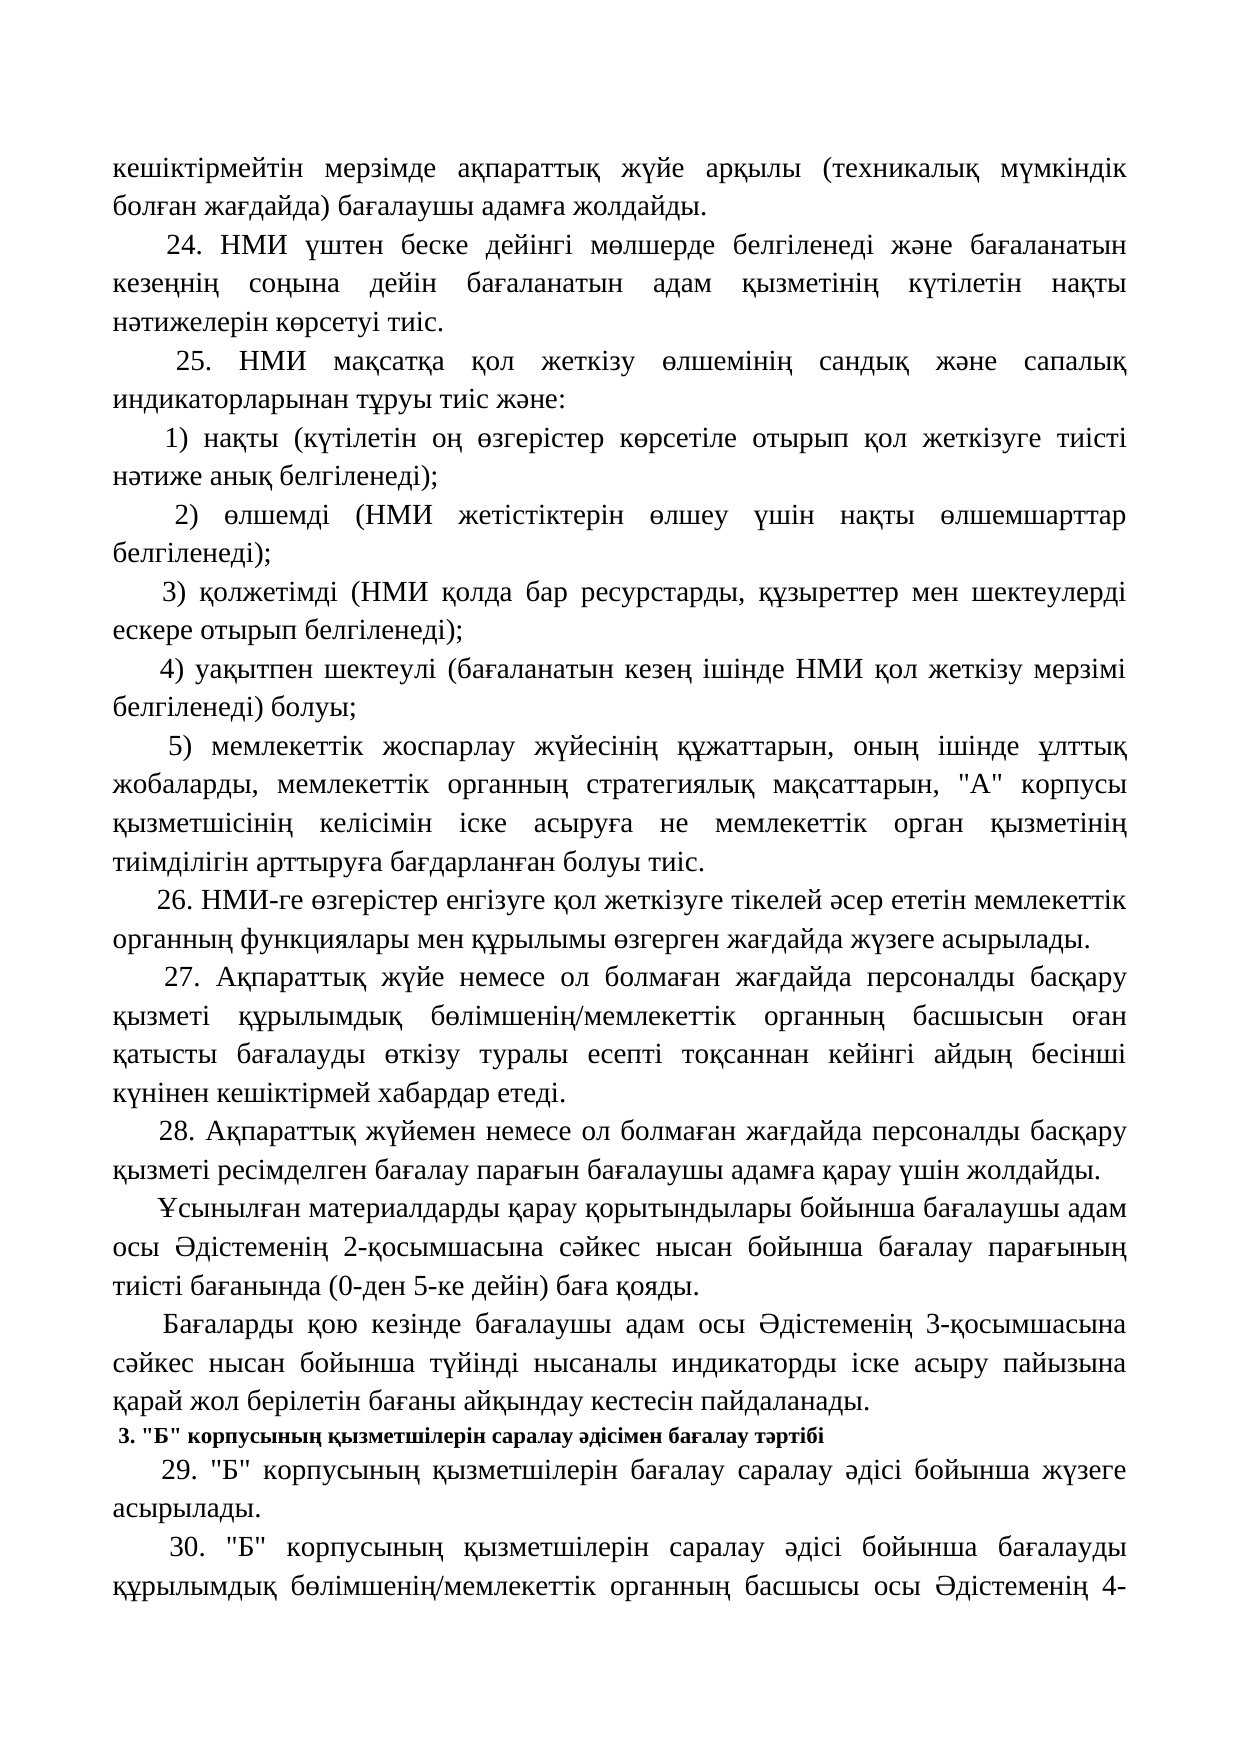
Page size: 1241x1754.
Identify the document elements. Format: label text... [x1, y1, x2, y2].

text 27. Ақпараттық жүйе немесе ол болмаған жағдайда персоналды басқару қызметі құрылымдық бөлімшенің/мемлекеттік органның басшысын оған қатысты бағалауды өткізу туралы есепті тоқсаннан кейінгі айдың бесінші күнінен кешіктірмей хабардар етеді. [112, 959, 1128, 1108]
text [112, 150, 1128, 222]
text 1) нақты (күтілетін оң өзгерістер көрсетіле отырып қол жеткізуге тиісті нәтиже анық белгіленеді); [112, 420, 1128, 492]
text 29. "Б" корпусының қызметшілерін бағалау саралау әдісі бойынша жүзеге асырылады. [112, 1452, 1128, 1524]
text 5) мемлекеттік жоспарлау жүйесінің құжаттарын, оның ішінде ұлттық жобаларды, мемлекеттік органның стратегиялық мақсаттарын, "А" корпусы қызметшісінің келісімін іске асыруға не мемлекеттік орган қызметінің тиімділігін арттыруға бағдарланған болуы тиіс. [112, 728, 1128, 877]
text 4) уақытпен шектеулі (бағаланатын кезең ішінде НМИ қол жеткізу мерзімі белгіленеді) болуы; [112, 651, 1128, 723]
text 26. НМИ-ге өзгерістер енгізуге қол жеткізуге тікелей әсер ететін мемлекеттік органның функциялары мен құрылымы өзгерген жағдайда жүзеге асырылады. [112, 882, 1128, 954]
text Ұсынылған материалдарды қарау қорытындылары бойынша бағалаушы адам осы Әдістеменің 2-қосымшасына сәйкес нысан бойынша бағалау парағының тиісті бағанында (0-ден 5-ке дейін) баға қояды. [112, 1191, 1128, 1301]
text 3. "Б" корпусының қызметшілерін саралау әдісімен бағалау тәртібі [112, 1422, 1128, 1448]
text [112, 1529, 1128, 1601]
text 2) өлшемді (НМИ жетістіктерін өлшеу үшін нақты өлшемшарттар белгіленеді); [112, 497, 1128, 569]
text 24. НМИ үштен беске дейінгі мөлшерде белгіленеді және бағаланатын кезеңнің соңына дейін бағаланатын адам қызметінің күтілетін нақты нәтижелерін көрсетуі тиіс. [112, 227, 1128, 338]
text 3) қолжетімді (НМИ қолда бар ресурстарды, құзыреттер мен шектеулерді ескере отырып белгіленеді); [112, 574, 1128, 646]
text Бағаларды қою кезінде бағалаушы адам осы Әдістеменің 3-қосымшасына сәйкес нысан бойынша түйінді нысаналы индикаторды іске асыру пайызына қарай жол берілетін бағаны айқындау кестесін пайдаланады. [112, 1306, 1128, 1417]
text 25. НМИ мақсатқа қол жеткізу өлшемінің сандық және сапалық индикаторларынан тұруы тиіс және: [112, 343, 1128, 415]
text 28. Ақпараттық жүйемен немесе ол болмаған жағдайда персоналды басқару қызметі ресімделген бағалау парағын бағалаушы адамға қарау үшін жолдайды. [112, 1113, 1128, 1186]
